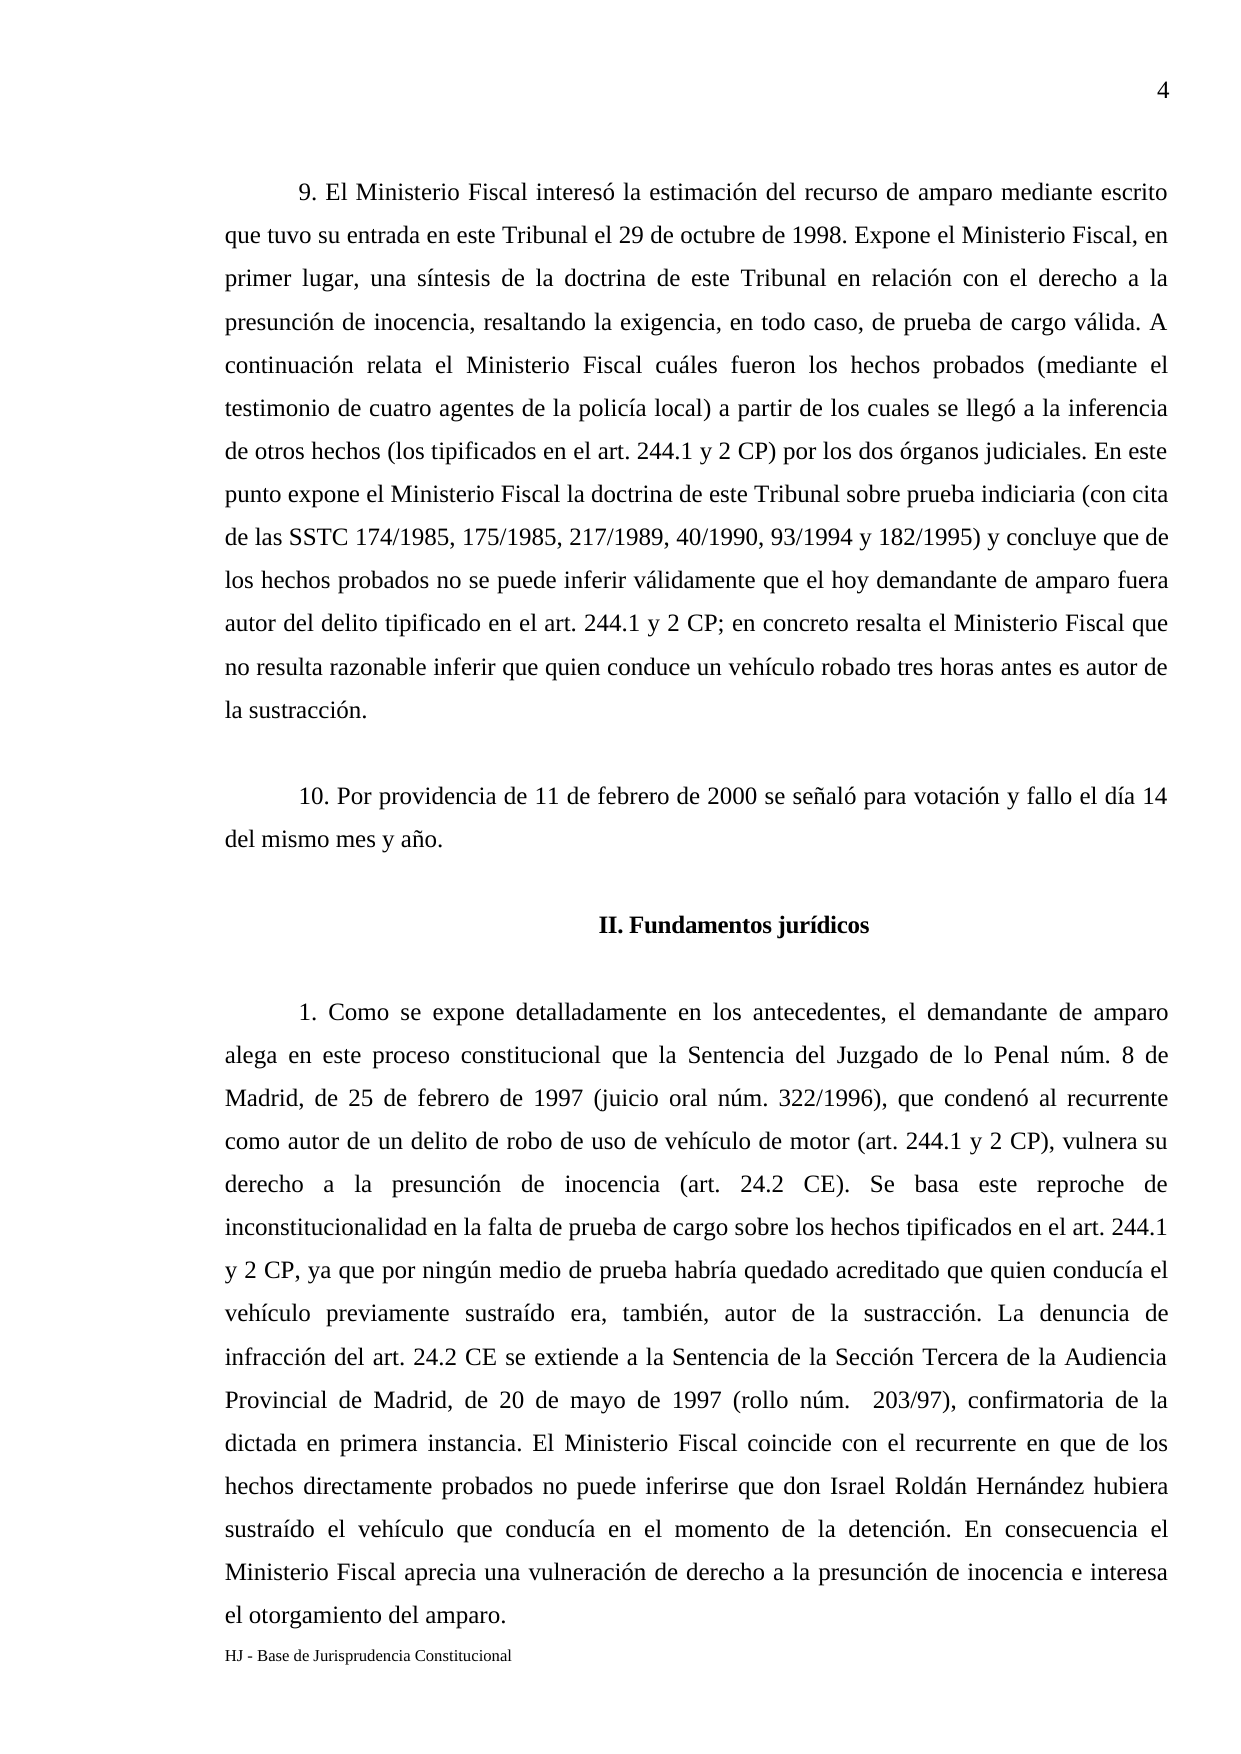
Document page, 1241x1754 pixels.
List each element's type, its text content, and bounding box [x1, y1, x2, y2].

text 10. Por providencia de 11 de febrero de 2000 se señaló para votación y fallo el día 14 del mismo mes y año. [224, 781, 1169, 853]
text 9. El Ministerio Fiscal interesó la estimación del recurso de amparo mediante escrito que tuvo su entrada en este Tribunal el 29 de octubre de 1998. Expone el Ministerio Fiscal, en primer lugar, una síntesis de la doctrina de este Tribunal en relación con el derecho a la presunción de inocencia, resaltando la exigencia, en todo caso, de prueba de cargo válida. A continuación relata el Ministerio Fiscal cuáles fueron los hechos probados (mediante el testimonio de cuatro agentes de la policía local) a partir de los cuales se llegó a la inferencia de otros hechos (los tipificados en el art. 244.1 y 2 CP) por los dos órganos judiciales. En este punto expone el Ministerio Fiscal la doctrina de este Tribunal sobre prueba indiciaria (con cita de las SSTC 174/1985, 175/1985, 217/1989, 40/1990, 93/1994 y 182/1995) y concluye que de los hechos probados no se puede inferir válidamente que el hoy demandante de amparo fuera autor del delito tipificado en el art. 244.1 y 2 CP; en concreto resalta el Ministerio Fiscal que no resulta razonable inferir que quien conduce un vehículo robado tres horas antes es autor de la sustracción. [224, 177, 1169, 723]
text 1. Como se expone detalladamente en los antecedentes, el demandante de amparo alega en este proceso constitucional que la Sentencia del Juzgado de lo Penal núm. 8 de Madrid, de 25 de febrero de 1997 (juicio oral núm. 322/1996), que condenó al recurrente como autor de un delito de robo de uso de vehículo de motor (art. 244.1 y 2 CP), vulnera su derecho a la presunción de inocencia (art. 24.2 CE). Se basa este reproche de inconstitucionalidad en la falta de prueba de cargo sobre los hechos tipificados en el art. 244.1 y 2 CP, ya que por ningún medio de prueba habría quedado acreditado que quien conducía el vehículo previamente sustraído era, también, autor de la sustracción. La denuncia de infracción del art. 24.2 CE se extiende a la Sentencia de la Sección Tercera de la Audiencia Provincial de Madrid, de 20 de mayo de 1997 (rollo núm. 203/97), confirmatoria de la dictada en primera instancia. El Ministerio Fiscal coincide con el recurrente en que de los hechos directamente probados no puede inferirse que don Israel Roldán Hernández hubiera sustraído el vehículo que conducía en el momento de la detención. En consecuencia el Ministerio Fiscal aprecia una vulneración de derecho a la presunción de inocencia e interesa el otorgamiento del amparo. [224, 997, 1169, 1629]
subtitle II. Fundamentos jurídicos [224, 910, 1169, 939]
